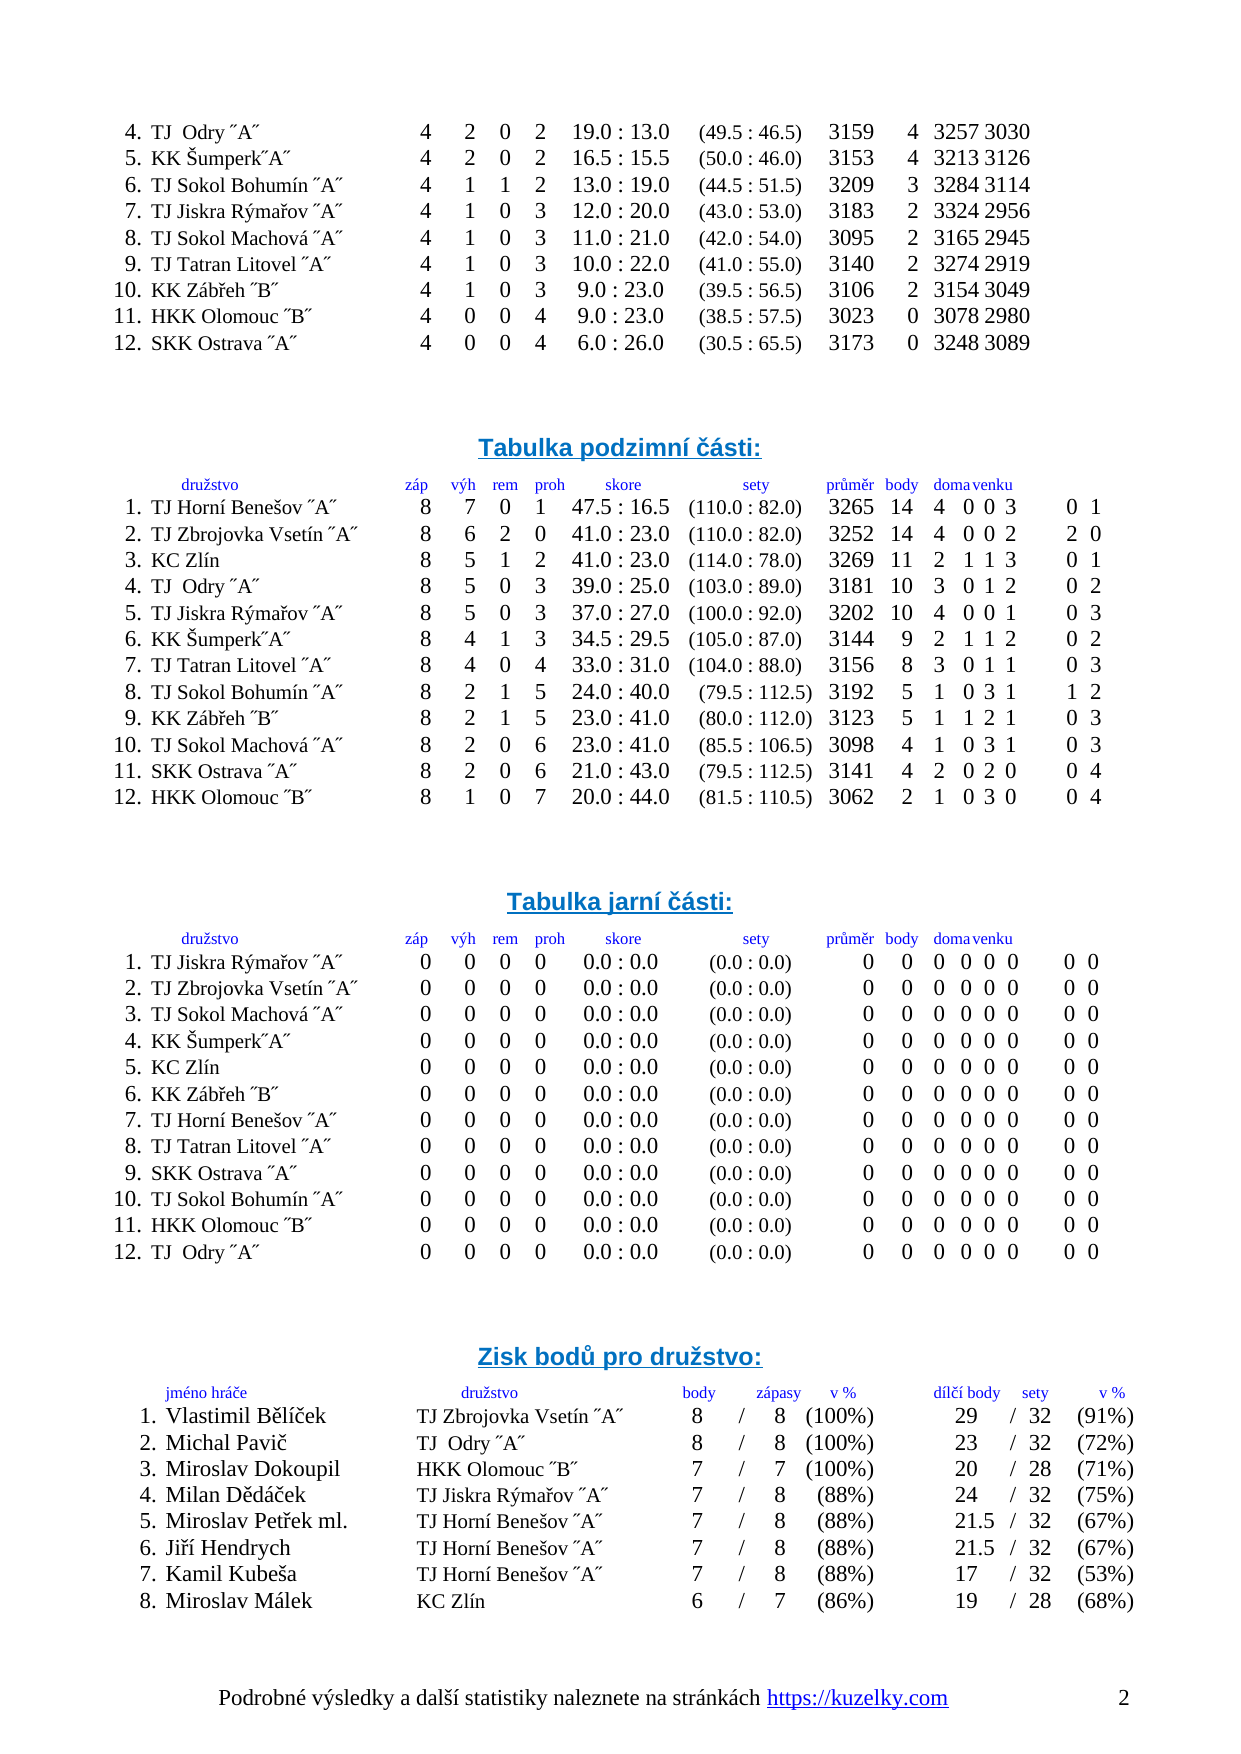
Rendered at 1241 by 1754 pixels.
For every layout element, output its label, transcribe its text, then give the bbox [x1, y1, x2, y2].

text 6. Jiří Hendrych TJ Horní Benešov ˝A˝ 7 / 8 (88%) 21.5 / 32 (67%) [106, 1534, 1134, 1560]
text 11. HKK Olomouc ˝B˝ 4 0 0 4 9.0 : 23.0 (38.5 : 57.5) 3023 0 3078 2980 [106, 303, 1134, 329]
text Tabulka jarní části: [94, 887, 1145, 916]
text 10. TJ Sokol Machová ˝A˝ 8 2 0 6 23.0 : 41.0 (85.5 : 106.5) 3098 4 1 0 3 1 0 3 [106, 731, 1134, 757]
text 7. Kamil Kubeša TJ Horní Benešov ˝A˝ 7 / 8 (88%) 17 / 32 (53%) [106, 1560, 1134, 1587]
text Tabulka podzimní části: [94, 433, 1145, 462]
text 1. Vlastimil Bělíček TJ Zbrojovka Vsetín ˝A˝ 8 / 8 (100%) 29 / 32 (91%) [106, 1402, 1134, 1428]
text 6. TJ Sokol Bohumín ˝A˝ 4 1 1 2 13.0 : 19.0 (44.5 : 51.5) 3209 3 3284 3114 [106, 171, 1134, 197]
text Zisk bodů pro družstvo: [94, 1342, 1145, 1371]
text 5. TJ Jiskra Rýmařov ˝A˝ 8 5 0 3 37.0 : 27.0 (100.0 : 92.0) 3202 10 4 0 0 1 0 3 [106, 599, 1134, 625]
text 1. TJ Jiskra Rýmařov ˝A˝ 0 0 0 0 0.0 : 0.0 (0.0 : 0.0) 0 0 0 0 0 0 0 0 [106, 948, 1134, 974]
text 9. SKK Ostrava ˝A˝ 0 0 0 0 0.0 : 0.0 (0.0 : 0.0) 0 0 0 0 0 0 0 0 [106, 1159, 1134, 1185]
text družstvo záp výh rem proh skore sety průměr body doma venku [106, 929, 1134, 948]
text 5. KC Zlín 0 0 0 0 0.0 : 0.0 (0.0 : 0.0) 0 0 0 0 0 0 0 0 [106, 1053, 1134, 1079]
text 4. TJ Odry ˝A˝ 8 5 0 3 39.0 : 25.0 (103.0 : 89.0) 3181 10 3 0 1 2 0 2 [106, 572, 1134, 599]
text 6. KK Zábřeh ˝B˝ 0 0 0 0 0.0 : 0.0 (0.0 : 0.0) 0 0 0 0 0 0 0 0 [106, 1079, 1134, 1106]
text jméno hráče družstvo body zápasy v % dílčí body sety v % [106, 1383, 1134, 1402]
text 4. Milan Dědáček TJ Jiskra Rýmařov ˝A˝ 7 / 8 (88%) 24 / 32 (75%) [106, 1481, 1134, 1508]
text 10. TJ Sokol Bohumín ˝A˝ 0 0 0 0 0.0 : 0.0 (0.0 : 0.0) 0 0 0 0 0 0 0 0 [106, 1185, 1134, 1211]
text 3. TJ Sokol Machová ˝A˝ 0 0 0 0 0.0 : 0.0 (0.0 : 0.0) 0 0 0 0 0 0 0 0 [106, 1001, 1134, 1027]
text 5. KK Šumperk˝A˝ 4 2 0 2 16.5 : 15.5 (50.0 : 46.0) 3153 4 3213 3126 [106, 144, 1134, 171]
text 7. TJ Jiskra Rýmařov ˝A˝ 4 1 0 3 12.0 : 20.0 (43.0 : 53.0) 3183 2 3324 2956 [106, 197, 1134, 223]
text 1. TJ Horní Benešov ˝A˝ 8 7 0 1 47.5 : 16.5 (110.0 : 82.0) 3265 14 4 0 0 3 0 1 [106, 493, 1134, 520]
text 12. HKK Olomouc ˝B˝ 8 1 0 7 20.0 : 44.0 (81.5 : 110.5) 3062 2 1 0 3 0 0 4 [106, 783, 1134, 810]
text 2. Michal Pavič TJ Odry ˝A˝ 8 / 8 (100%) 23 / 32 (72%) [106, 1428, 1134, 1455]
text 2. TJ Zbrojovka Vsetín ˝A˝ 0 0 0 0 0.0 : 0.0 (0.0 : 0.0) 0 0 0 0 0 0 0 0 [106, 974, 1134, 1001]
text 5. Miroslav Petřek ml. TJ Horní Benešov ˝A˝ 7 / 8 (88%) 21.5 / 32 (67%) [106, 1508, 1134, 1534]
text 7. TJ Tatran Litovel ˝A˝ 8 4 0 4 33.0 : 31.0 (104.0 : 88.0) 3156 8 3 0 1 1 0 3 [106, 652, 1134, 678]
text 3. KC Zlín 8 5 1 2 41.0 : 23.0 (114.0 : 78.0) 3269 11 2 1 1 3 0 1 [106, 546, 1134, 572]
text 11. HKK Olomouc ˝B˝ 0 0 0 0 0.0 : 0.0 (0.0 : 0.0) 0 0 0 0 0 0 0 0 [106, 1211, 1134, 1238]
text 10. KK Zábřeh ˝B˝ 4 1 0 3 9.0 : 23.0 (39.5 : 56.5) 3106 2 3154 3049 [106, 276, 1134, 303]
text 8. TJ Sokol Bohumín ˝A˝ 8 2 1 5 24.0 : 40.0 (79.5 : 112.5) 3192 5 1 0 3 1 1 2 [106, 678, 1134, 704]
text 9. TJ Tatran Litovel ˝A˝ 4 1 0 3 10.0 : 22.0 (41.0 : 55.0) 3140 2 3274 2919 [106, 250, 1134, 276]
text 4. TJ Odry ˝A˝ 4 2 0 2 19.0 : 13.0 (49.5 : 46.5) 3159 4 3257 3030 [106, 118, 1134, 144]
text 4. KK Šumperk˝A˝ 0 0 0 0 0.0 : 0.0 (0.0 : 0.0) 0 0 0 0 0 0 0 0 [106, 1027, 1134, 1053]
text 8. Miroslav Málek KC Zlín 6 / 7 (86%) 19 / 28 (68%) [106, 1587, 1134, 1613]
text 12. SKK Ostrava ˝A˝ 4 0 0 4 6.0 : 26.0 (30.5 : 65.5) 3173 0 3248 3089 [106, 329, 1134, 355]
text 6. KK Šumperk˝A˝ 8 4 1 3 34.5 : 29.5 (105.0 : 87.0) 3144 9 2 1 1 2 0 2 [106, 625, 1134, 652]
text 8. TJ Sokol Machová ˝A˝ 4 1 0 3 11.0 : 21.0 (42.0 : 54.0) 3095 2 3165 2945 [106, 223, 1134, 250]
text 3. Miroslav Dokoupil HKK Olomouc ˝B˝ 7 / 7 (100%) 20 / 28 (71%) [106, 1455, 1134, 1481]
text 2. TJ Zbrojovka Vsetín ˝A˝ 8 6 2 0 41.0 : 23.0 (110.0 : 82.0) 3252 14 4 0 0 2 2 0 [106, 520, 1134, 546]
text družstvo záp výh rem proh skore sety průměr body doma venku [106, 474, 1134, 493]
text 8. TJ Tatran Litovel ˝A˝ 0 0 0 0 0.0 : 0.0 (0.0 : 0.0) 0 0 0 0 0 0 0 0 [106, 1132, 1134, 1159]
text 9. KK Zábřeh ˝B˝ 8 2 1 5 23.0 : 41.0 (80.0 : 112.0) 3123 5 1 1 2 1 0 3 [106, 704, 1134, 731]
text 11. SKK Ostrava ˝A˝ 8 2 0 6 21.0 : 43.0 (79.5 : 112.5) 3141 4 2 0 2 0 0 4 [106, 757, 1134, 783]
text 7. TJ Horní Benešov ˝A˝ 0 0 0 0 0.0 : 0.0 (0.0 : 0.0) 0 0 0 0 0 0 0 0 [106, 1106, 1134, 1132]
text 12. TJ Odry ˝A˝ 0 0 0 0 0.0 : 0.0 (0.0 : 0.0) 0 0 0 0 0 0 0 0 [106, 1238, 1134, 1264]
